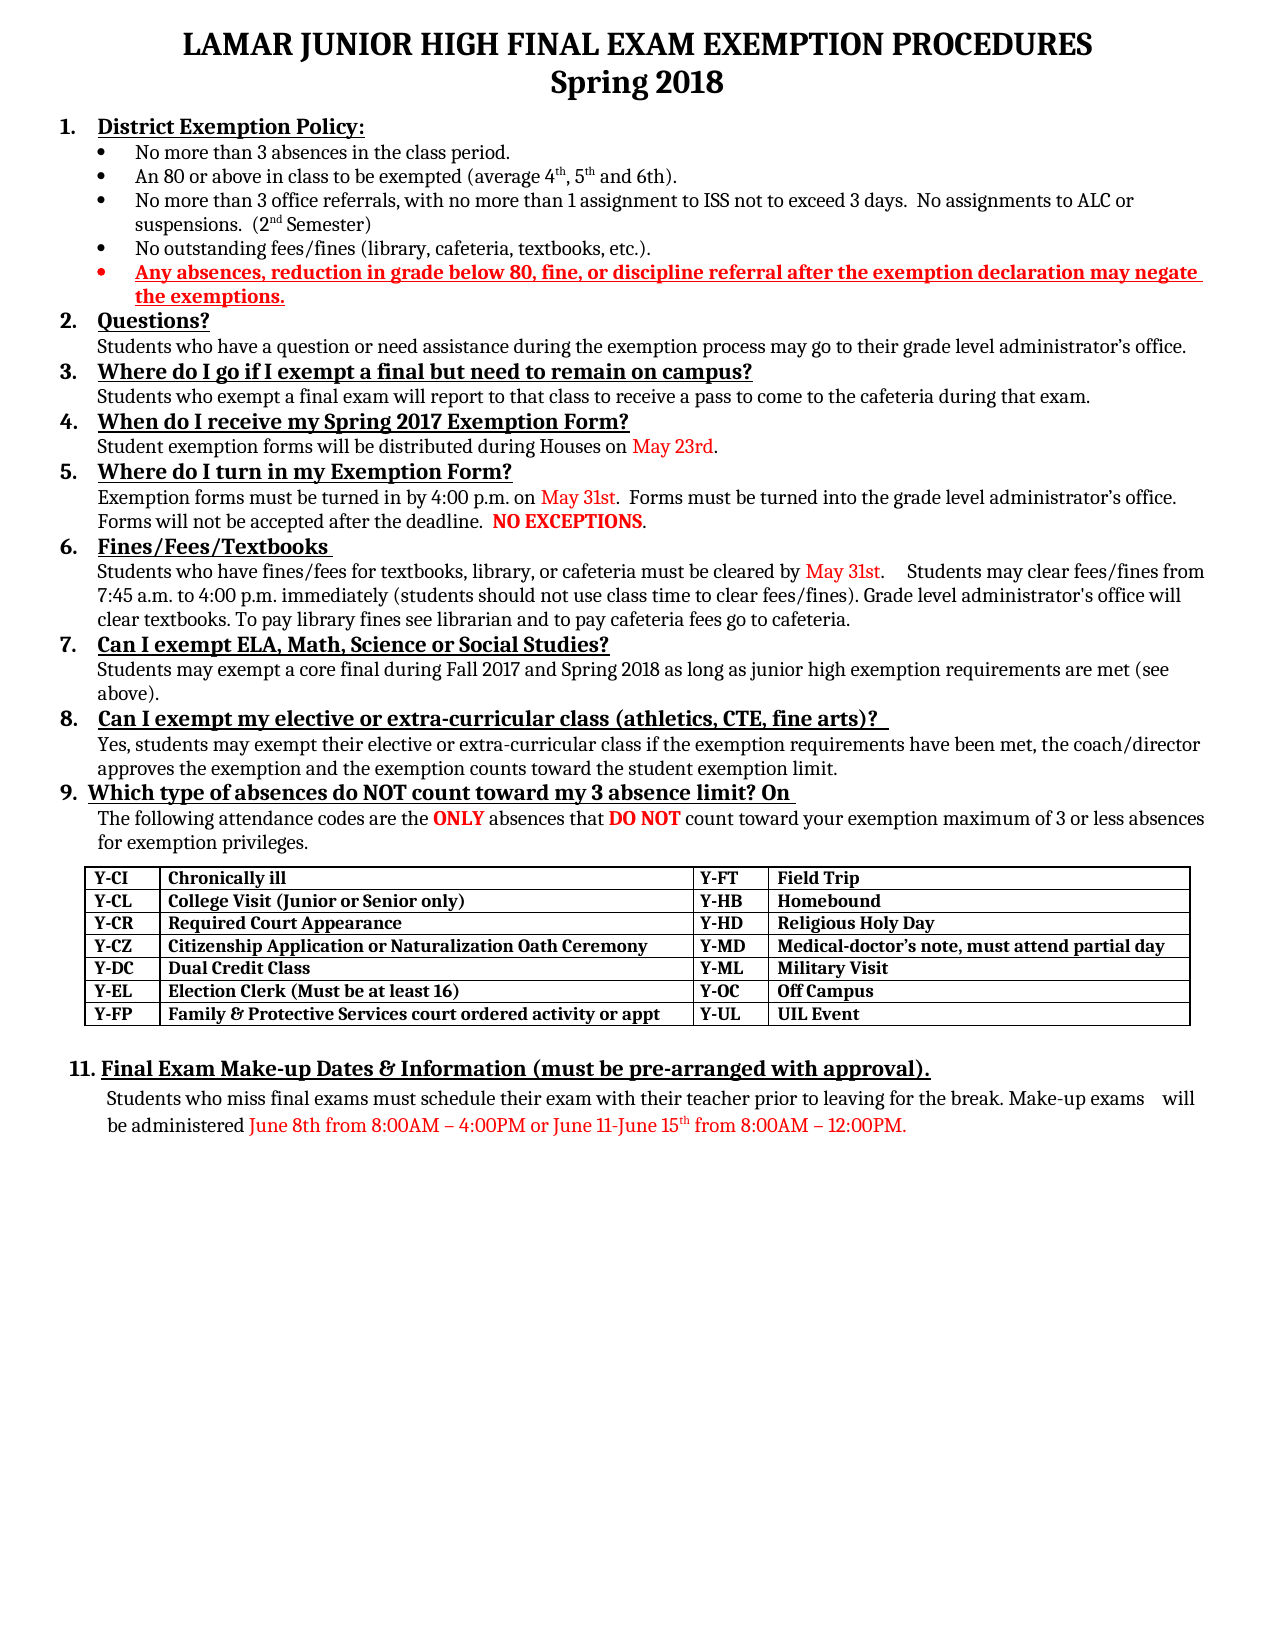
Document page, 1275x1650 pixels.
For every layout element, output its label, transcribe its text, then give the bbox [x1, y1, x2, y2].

table_cell Y-HB [694, 890, 768, 912]
table_cell Medical-doctor’s note, must attend partial day [769, 935, 1189, 957]
list No outstanding fees/fines (library, cafeteria, textbooks, etc.). [97, 236, 1215, 260]
text 9. Which type of absences do NOT count toward my 3 absence limit? On [60, 780, 1215, 807]
list Students who have fines/fees for textbooks, library, or cafeteria must be cleared by May 31st. Students may clear fees/fines from 7:45 a.m. to 4:00 p.m. immediately (students should not use class time to clear fees/fines). Grade level administrator's office will clear textbooks. To pay library fines see librarian and to pay cafeteria fees go to cafeteria. [97, 560, 1215, 632]
table_cell Y-MD [694, 935, 768, 957]
table_header Y-CI [86, 868, 159, 889]
list Students may exempt a core final during Fall 2017 and Spring 2018 as long as junior high exemption requirements are met (see above). [97, 658, 1215, 706]
table_cell Homebound [769, 890, 1189, 912]
table_cell UIL Event [769, 1003, 1189, 1025]
table_cell Y-CR [86, 913, 159, 934]
table_cell Y-UL [694, 1003, 768, 1025]
table_cell Off Campus [769, 981, 1189, 1002]
list The following attendance codes are the ONLY absences that DO NOT count toward your exemption maximum of 3 or less absences for exemption privileges. [97, 807, 1215, 854]
table_cell Y-FP [86, 1003, 159, 1025]
table_cell Dual Credit Class [161, 958, 693, 979]
table_cell Y-EL [86, 981, 159, 1002]
list Student exemption forms will be distributed during Houses on May 23rd. [97, 435, 1215, 459]
list Exemption forms must be turned in by 4:00 p.m. on May 31st. Forms must be turned into the grade level administrator’s office. Forms will not be accepted after the deadline. NO EXCEPTIONS. [97, 486, 1215, 533]
table_cell College Visit (Junior or Senior only) [161, 890, 693, 912]
list No more than 3 office referrals, with no more than 1 assignment to ISS not to exceed 3 days. No assignments to ALC or suspensions. (2nd Semester) [97, 188, 1215, 236]
list An 80 or above in class to be exempted (average 4th, 5th and 6th). [97, 164, 1215, 188]
table_cell Y-OC [694, 981, 768, 1002]
table_header Field Trip [769, 868, 1189, 889]
table_cell Y-ML [694, 958, 768, 979]
list Yes, students may exempt their elective or extra-curricular class if the exemption requirements have been met, the coach/director approves the exemption and the exemption counts toward the student exemption limit. [97, 732, 1215, 780]
table_cell Citizenship Application or Naturalization Oath Ceremony [161, 935, 693, 957]
table_cell Religious Holy Day [769, 913, 1189, 934]
text 8. Can I exempt my elective or extra-curricular class (athletics, CTE, fine arts)? [60, 706, 1215, 732]
table_cell Required Court Appearance [161, 913, 693, 934]
text LAMAR JUNIOR HIGH FINAL EXAM EXEMPTION PROCEDURES [60, 26, 1215, 64]
table_cell Family & Protective Services court ordered activity or appt [161, 1003, 693, 1025]
list When do I receive my Spring 2017 Exemption Form? [60, 409, 1215, 435]
table_cell Military Visit [769, 958, 1189, 979]
list Any absences, reduction in grade below 80, fine, or discipline referral after the exemption declaration may negate the exemptions. [97, 260, 1215, 308]
list Questions? [60, 308, 1215, 334]
table_cell Y-CL [86, 890, 159, 912]
text Spring 2018 [60, 64, 1215, 102]
table_cell Election Clerk (Must be at least 16) [161, 981, 693, 1002]
list No more than 3 absences in the class period. [97, 141, 1215, 164]
list District Exemption Policy: [60, 114, 1215, 141]
list Students who have a question or need assistance during the exemption process may go to their grade level administrator’s office. [97, 334, 1215, 358]
list Fines/Fees/Textbooks [60, 533, 1215, 560]
table_header Chronically ill [161, 868, 693, 889]
list Can I exempt ELA, Math, Science or Social Studies? [60, 632, 1215, 658]
table_cell Y-HD [694, 913, 768, 934]
text 11. Final Exam Make-up Dates & Information (must be pre-arranged with approval). [69, 1056, 1215, 1082]
table_header Y-FT [694, 868, 768, 889]
table_cell Y-CZ [86, 935, 159, 957]
list Where do I go if I exempt a final but need to remain on campus? [60, 358, 1215, 385]
table_cell Y-DC [86, 958, 159, 979]
text Students who miss final exams must schedule their exam with their teacher prior to leaving for the break. Make-up exams will be administered June 8th from 8:00AM – 4:00PM or June 11-June 15th from 8:00AM – 12:00PM. [107, 1086, 1215, 1138]
list Students who exempt a final exam will report to that class to receive a pass to come to the cafeteria during that exam. [97, 385, 1215, 409]
list Where do I turn in my Exemption Form? [60, 459, 1215, 486]
